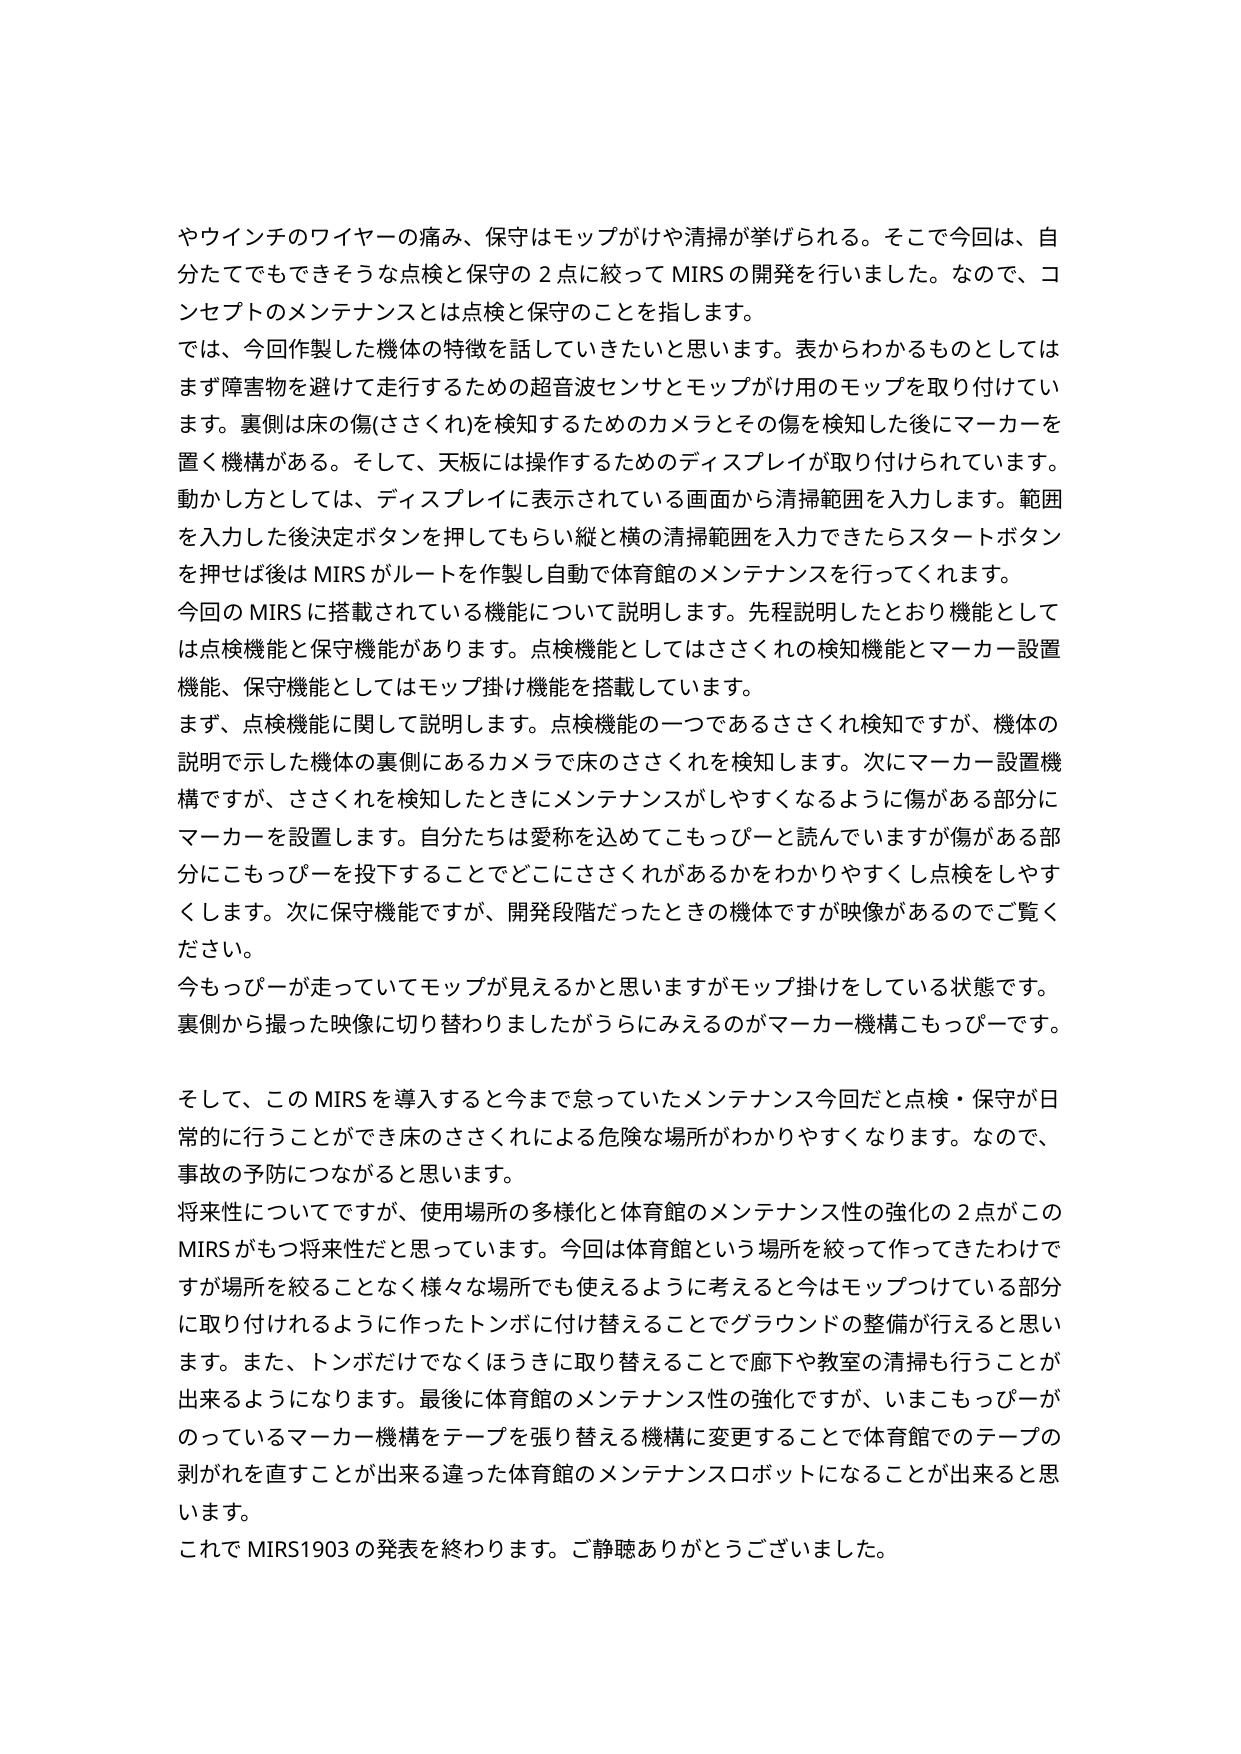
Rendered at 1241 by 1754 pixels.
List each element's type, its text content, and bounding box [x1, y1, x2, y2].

text 今回のMIRSに搭載されている機能について説明します。先程説明したとおり機能としては点検機能と保守機能があります。点検機能としてはささくれの検知機能とマーカー設置機能、保守機能としてはモップ掛け機能を搭載しています。 [177, 592, 1063, 704]
text では、今回作製した機体の特徴を話していきたいと思います。表からわかるものとしてはまず障害物を避けて走行するための超音波センサとモップがけ用のモップを取り付けています。裏側は床の傷(ささくれ)を検知するためのカメラとその傷を検知した後にマーカーを置く機構がある。そして、天板には操作するためのディスプレイが取り付けられています。 [177, 329, 1063, 479]
text そして、このMIRSを導入すると今まで怠っていたメンテナンス今回だと点検・保守が日常的に行うことができ床のささくれによる危険な場所がわかりやすくなります。なので、事故の予防につながると思います。 [177, 1079, 1063, 1192]
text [177, 217, 1063, 329]
text 今もっぴーが走っていてモップが見えるかと思いますがモップ掛けをしている状態です。裏側から撮った映像に切り替わりましたがうらにみえるのがマーカー機構こもっぴーです。 [177, 967, 1063, 1042]
text これでMIRS1903の発表を終わります。ご静聴ありがとうございました。 [177, 1529, 1063, 1567]
text 動かし方としては、ディスプレイに表示されている画面から清掃範囲を入力します。範囲を入力した後決定ボタンを押してもらい縦と横の清掃範囲を入力できたらスタートボタンを押せば後はMIRSがルートを作製し自動で体育館のメンテナンスを行ってくれます。 [177, 479, 1063, 592]
text まず、点検機能に関して説明します。点検機能の一つであるささくれ検知ですが、機体の説明で示した機体の裏側にあるカメラで床のささくれを検知します。次にマーカー設置機構ですが、ささくれを検知したときにメンテナンスがしやすくなるように傷がある部分にマーカーを設置します。自分たちは愛称を込めてこもっぴーと読んでいますが傷がある部分にこもっぴーを投下することでどこにささくれがあるかをわかりやすくし点検をしやすくします。次に保守機能ですが、開発段階だったときの機体ですが映像があるのでご覧ください。 [177, 704, 1063, 967]
text 将来性についてですが、使用場所の多様化と体育館のメンテナンス性の強化の2点がこのMIRSがもつ将来性だと思っています。今回は体育館という場所を絞って作ってきたわけですが場所を絞ることなく様々な場所でも使えるように考えると今はモップつけている部分に取り付けれるように作ったトンボに付け替えることでグラウンドの整備が行えると思います。また、トンボだけでなくほうきに取り替えることで廊下や教室の清掃も行うことが出来るようになります。最後に体育館のメンテナンス性の強化ですが、いまこもっぴーがのっているマーカー機構をテープを張り替える機構に変更することで体育館でのテープの剥がれを直すことが出来る違った体育館のメンテナンスロボットになることが出来ると思います。 [177, 1192, 1063, 1529]
